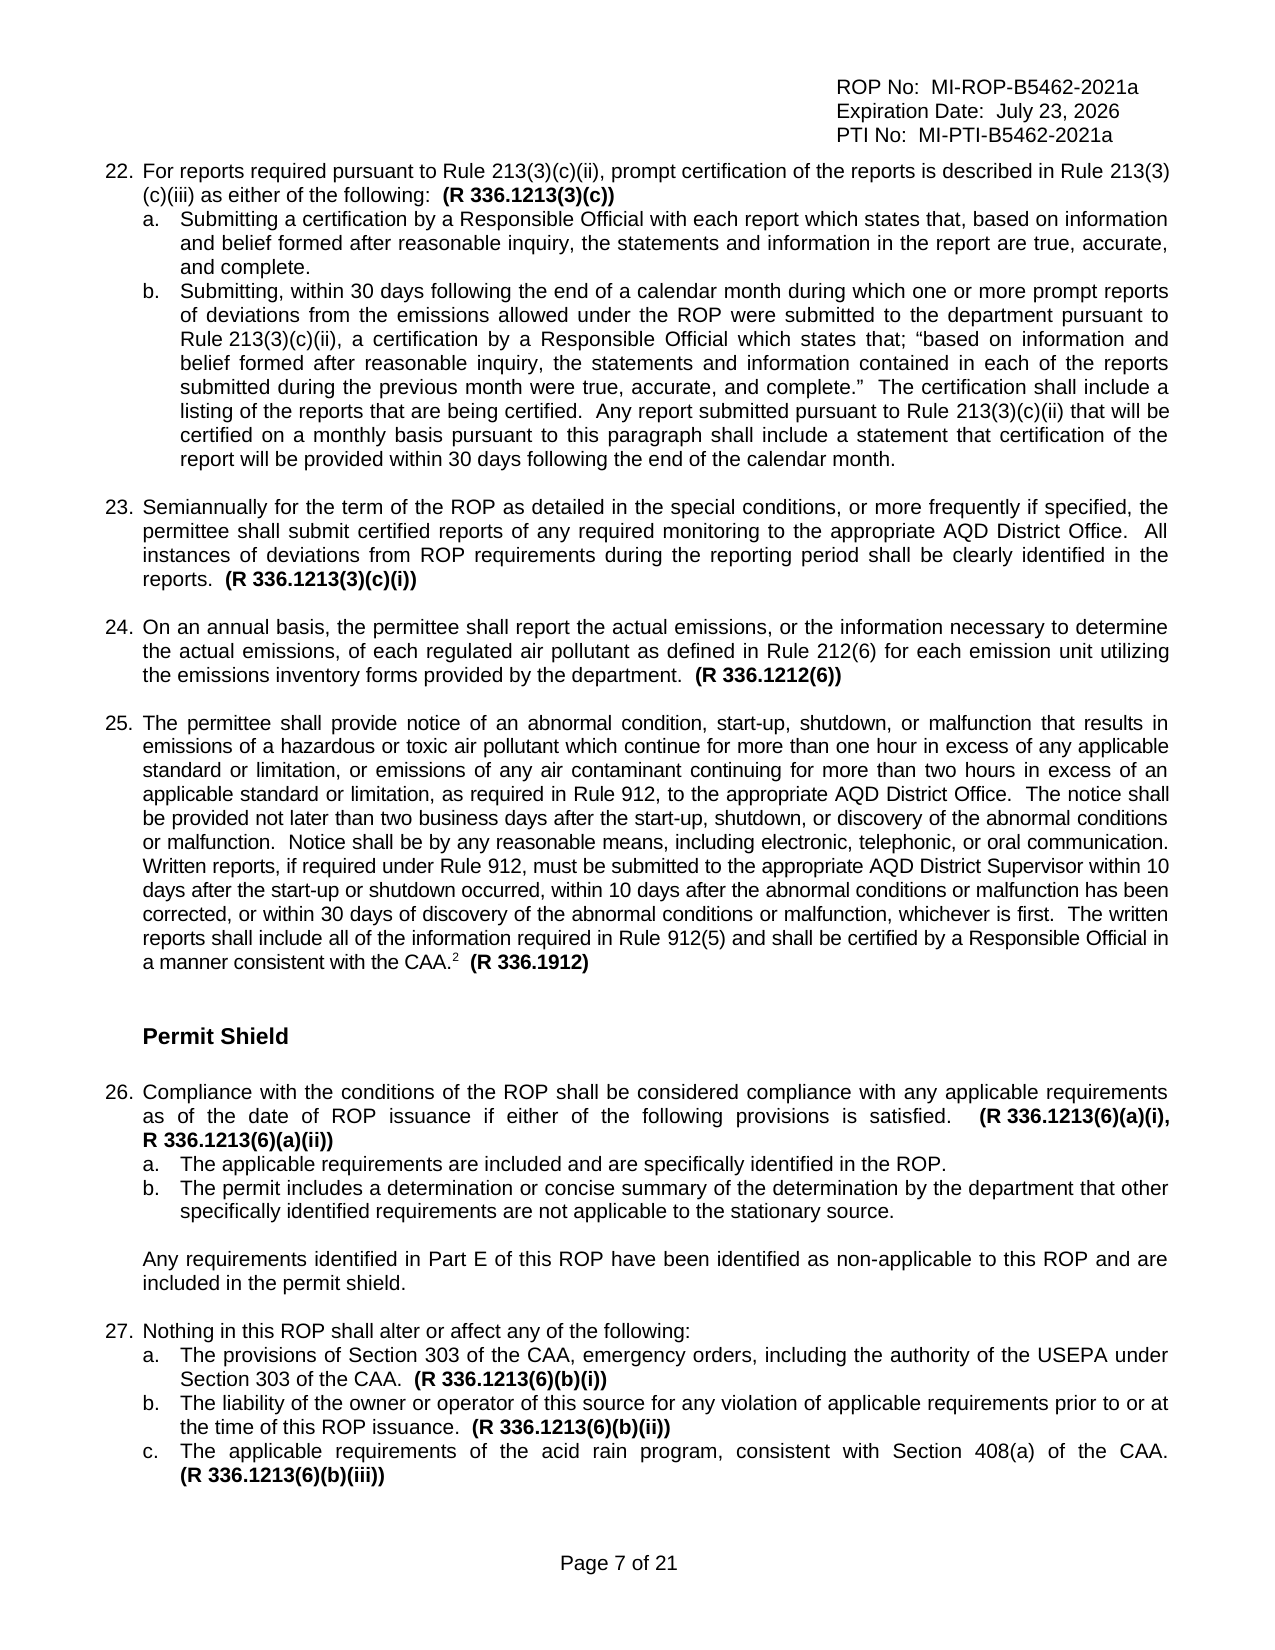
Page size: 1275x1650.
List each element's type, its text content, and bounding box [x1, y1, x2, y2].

list The permittee shall provide notice of an abnormal condition, start-up, shutdown, or malfunction that results in emissions of a hazardous or toxic air pollutant which continue for more than one hour in excess of any applicable standard or limitation, or emissions of any air contaminant continuing for more than two hours in excess of an applicable standard or limitation, as required in Rule 912, to the appropriate AQD District Office. The notice shall be provided not later than two business days after the start-up, shutdown, or discovery of the abnormal conditions or malfunction. Notice shall be by any reasonable means, including electronic, telephonic, or oral communication. Written reports, if required under Rule 912, must be submitted to the appropriate AQD District Supervisor within 10 days after the start-up or shutdown occurred, within 10 days after the abnormal conditions or malfunction has been corrected, or within 30 days of discovery of the abnormal conditions or malfunction, whichever is first. The written reports shall include all of the information required in Rule 912(5) and shall be certified by a Responsible Official in a manner consistent with the CAA.2 (R 336.1912) [105, 710, 1170, 974]
list The liability of the owner or operator of this source for any violation of applicable requirements prior to or at the time of this ROP issuance. (R 336.1213(6)(b)(ii)) [142, 1391, 1170, 1439]
list Compliance with the conditions of the ROP shall be considered compliance with any applicable requirements as of the date of ROP issuance if either of the following provisions is satisfied. (R 336.1213(6)(a)(i), R 336.1213(6)(a)(ii)) [105, 1079, 1170, 1151]
list Submitting, within 30 days following the end of a calendar month during which one or more prompt reports of deviations from the emissions allowed under the ROP were submitted to the department pursuant to Rule 213(3)(c)(ii), a certification by a Responsible Official which states that; “based on information and belief formed after reasonable inquiry, the statements and information contained in each of the reports submitted during the previous month were true, accurate, and complete.” The certification shall include a listing of the reports that are being certified. Any report submitted pursuant to Rule 213(3)(c)(ii) that will be certified on a monthly basis pursuant to this paragraph shall include a statement that certification of the report will be provided within 30 days following the end of the calendar month. [142, 279, 1170, 471]
list Submitting a certification by a Responsible Official with each report which states that, based on information and belief formed after reasonable inquiry, the statements and information in the report are true, accurate, and complete. [142, 207, 1170, 279]
list Semiannually for the term of the ROP as detailed in the special conditions, or more frequently if specified, the permittee shall submit certified reports of any required monitoring to the appropriate AQD District Office. All instances of deviations from ROP requirements during the reporting period shall be clearly identified in the reports. (R 336.1213(3)(c)(i)) [105, 495, 1170, 591]
list On an annual basis, the permittee shall report the actual emissions, or the information necessary to determine the actual emissions, of each regulated air pollutant as defined in Rule 212(6) for each emission unit utilizing the emissions inventory forms provided by the department. (R 336.1212(6)) [105, 614, 1170, 686]
list The applicable requirements of the acid rain program, consistent with Section 408(a) of the CAA. (R 336.1213(6)(b)(iii)) [142, 1439, 1170, 1487]
list The permit includes a determination or concise summary of the determination by the department that other specifically identified requirements are not applicable to the stationary source. [142, 1175, 1170, 1223]
list The applicable requirements are included and are specifically identified in the ROP. [142, 1151, 1170, 1175]
list For reports required pursuant to Rule 213(3)(c)(ii), prompt certification of the reports is described in Rule 213(3)(c)(iii) as either of the following: (R 336.1213(3)(c)) [105, 159, 1170, 207]
list Nothing in this ROP shall alter or affect any of the following: [105, 1319, 1170, 1343]
subtitle Permit Shield [105, 1023, 1170, 1049]
list The provisions of Section 303 of the CAA, emergency orders, including the authority of the USEPA under Section 303 of the CAA. (R 336.1213(6)(b)(i)) [142, 1343, 1170, 1391]
text Any requirements identified in Part E of this ROP have been identified as non-applicable to this ROP and are included in the permit shield. [142, 1247, 1170, 1295]
